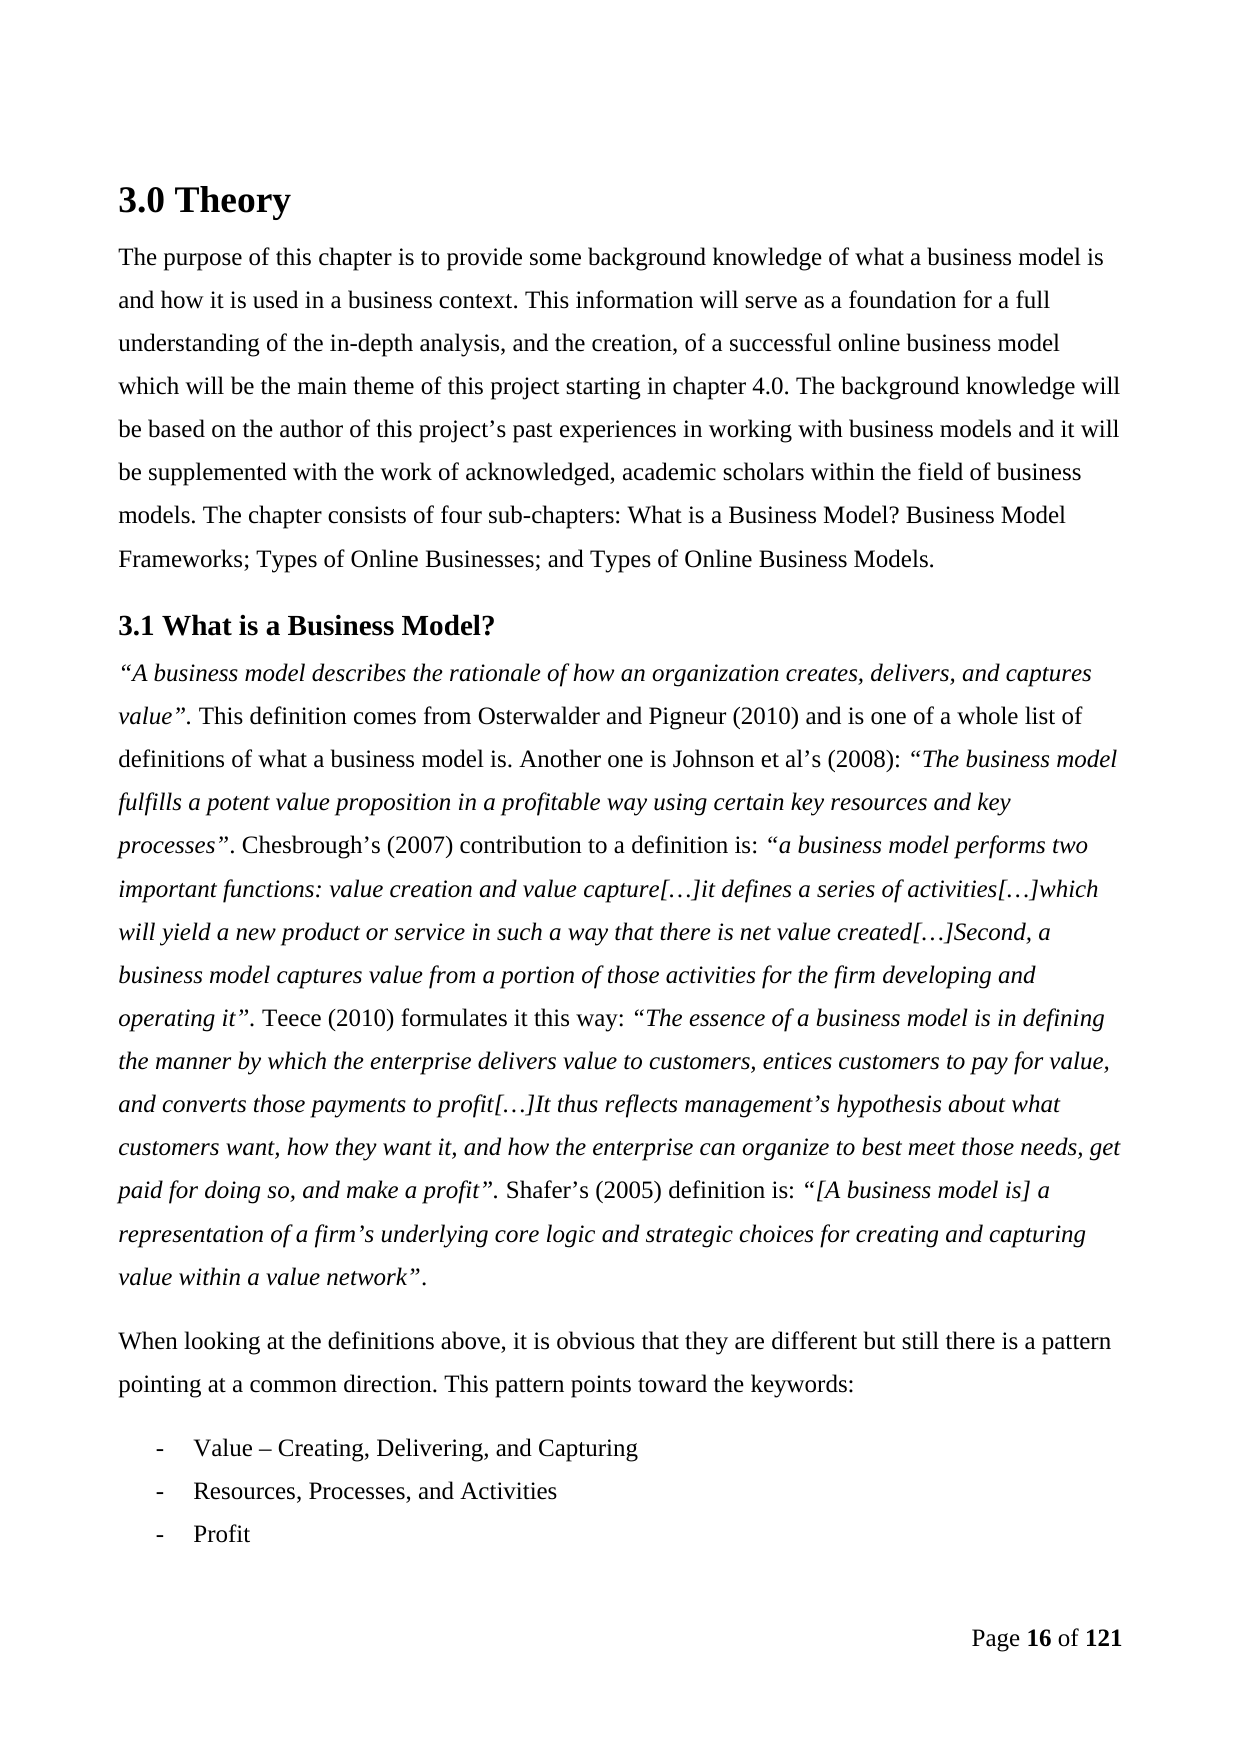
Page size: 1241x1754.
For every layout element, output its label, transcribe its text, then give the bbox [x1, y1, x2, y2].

list Value – Creating, Delivering, and Capturing [156, 1433, 1122, 1462]
subtitle 3.0 Theory [118, 177, 1122, 220]
subtitle 3.1 What is a Business Model? [118, 608, 1122, 641]
text “A business model describes the rationale of how an organization creates, delivers, and captures value”. This definition comes from Osterwalder and Pigneur (2010) and is one of a whole list of definitions of what a business model is. Another one is Johnson et al’s (2008): “The business model fulfills a potent value proposition in a profitable way using certain key resources and key processes”. Chesbrough’s (2007) contribution to a definition is: “a business model performs two important functions: value creation and value capture[…]it defines a series of activities[…]which will yield a new product or service in such a way that there is net value created[…]Second, a business model captures value from a portion of those activities for the firm developing and operating it”. Teece (2010) formulates it this way: “The essence of a business model is in defining the manner by which the enterprise delivers value to customers, entices customers to pay for value, and converts those payments to profit[…]It thus reflects management’s hypothesis about what customers want, how they want it, and how the enterprise can organize to best meet those needs, get paid for doing so, and make a profit”. Shafer’s (2005) definition is: “[A business model is] a representation of a firm’s underlying core logic and strategic choices for creating and capturing value within a value network”. [118, 658, 1122, 1291]
text The purpose of this chapter is to provide some background knowledge of what a business model is and how it is used in a business context. This information will serve as a foundation for a full understanding of the in-depth analysis, and the creation, of a successful online business model which will be the main theme of this project starting in chapter 4.0. The background knowledge will be based on the author of this project’s past experiences in working with business models and it will be supplemented with the work of acknowledged, academic scholars within the field of business models. The chapter consists of four sub-chapters: What is a Business Model? Business Model Frameworks; Types of Online Businesses; and Types of Online Business Models. [118, 242, 1122, 572]
text When looking at the definitions above, it is obvious that they are different but still there is a pattern pointing at a common direction. This pattern points toward the keywords: [118, 1326, 1122, 1398]
list Profit [156, 1519, 1122, 1548]
list Resources, Processes, and Activities [156, 1476, 1122, 1505]
